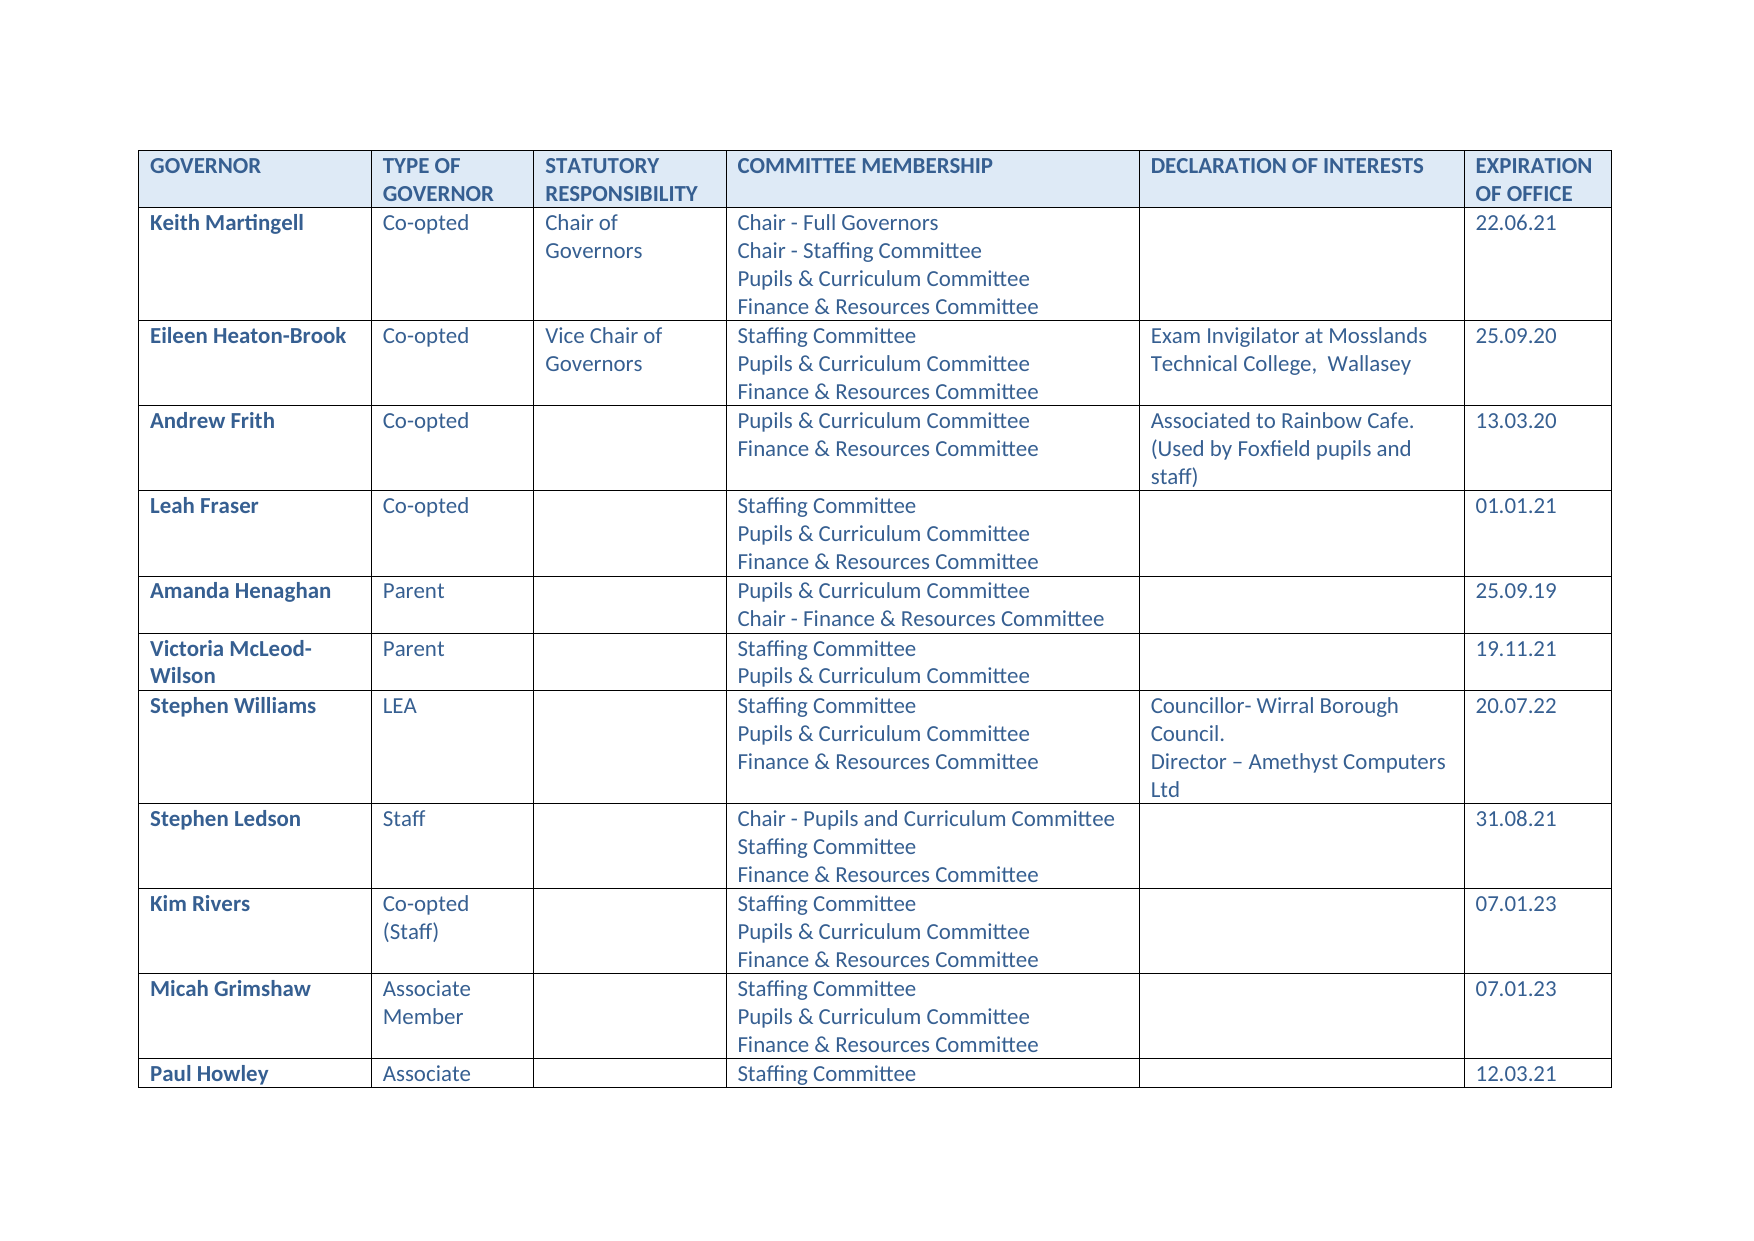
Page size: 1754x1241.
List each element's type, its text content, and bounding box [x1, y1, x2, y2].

table_cell Associate Member [372, 974, 533, 1058]
table_cell Paul Howley [139, 1059, 371, 1087]
table_cell Co-opted [372, 406, 533, 490]
table_cell Staffing Committee Pupils & Curriculum Committee Finance & Resources Committee [727, 321, 1139, 405]
table_cell [1140, 491, 1464, 576]
table_cell Associate Member [372, 1059, 533, 1087]
table_header TYPE OF GOVERNOR [372, 151, 533, 207]
table_header STATUTORY RESPONSIBILITY [534, 151, 726, 207]
table_header EXPIRATION OF OFFICE [1465, 151, 1611, 207]
table_header DECLARATION OF INTERESTS [1140, 151, 1464, 207]
table_cell Micah Grimshaw [139, 974, 371, 1058]
table_cell LEA [372, 691, 533, 803]
table_cell [1140, 1059, 1464, 1087]
table_cell Co-opted [372, 208, 533, 320]
table_cell Staff [372, 804, 533, 888]
table_cell Staffing Committee Pupils & Curriculum Committee [727, 634, 1139, 690]
table_cell 01.01.21 [1465, 491, 1611, 576]
table_cell [534, 1059, 726, 1087]
table_cell [534, 634, 726, 690]
table_cell [1140, 577, 1464, 633]
table_cell Parent [372, 634, 533, 690]
table_cell [534, 974, 726, 1058]
table_cell Chair of Governors [534, 208, 726, 320]
table_cell Staffing Committee Pupils & Curriculum Committee Finance & Resources Committee [727, 691, 1139, 803]
table_cell 31.08.21 [1465, 804, 1611, 888]
table_cell [1140, 974, 1464, 1058]
table_cell 12.03.21 [1465, 1059, 1611, 1087]
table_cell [727, 974, 1139, 1058]
table_cell Chair - Full Governors Chair - Staffing Committee Pupils & Curriculum Committee Finance & Resources Committee [727, 208, 1139, 320]
table_cell [1140, 889, 1464, 973]
table_cell 19.11.21 [1465, 634, 1611, 690]
table_cell 13.03.20 [1465, 406, 1611, 490]
table_cell Pupils & Curriculum Committee Chair - Finance & Resources Committee [727, 577, 1139, 633]
table_cell [1140, 634, 1464, 690]
table_cell Kim Rivers [139, 889, 371, 973]
table_cell Pupils & Curriculum Committee Finance & Resources Committee [727, 406, 1139, 490]
table_cell 25.09.20 [1465, 321, 1611, 405]
table_cell Vice Chair of Governors [534, 321, 726, 405]
table_cell Stephen Ledson [139, 804, 371, 888]
table_cell Co-opted (Staff) [372, 889, 533, 973]
table_cell Co-opted [372, 491, 533, 576]
table_cell Keith Martingell [139, 208, 371, 320]
table_cell Staffing Committee Pupils & Curriculum Committee Finance & Resources Committee [727, 491, 1139, 576]
table_cell [534, 406, 726, 490]
table_header GOVERNOR [139, 151, 371, 207]
table_cell [534, 804, 726, 888]
table_cell [534, 691, 726, 803]
table_cell 22.06.21 [1465, 208, 1611, 320]
table_cell Stephen Williams [139, 691, 371, 803]
table_cell [534, 491, 726, 576]
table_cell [727, 1059, 1139, 1087]
table_cell Staffing Committee Pupils & Curriculum Committee Finance & Resources Committee [727, 889, 1139, 973]
table_cell [1140, 804, 1464, 888]
table_cell Exam Invigilator at Mosslands Technical College, Wallasey [1140, 321, 1464, 405]
table_cell Parent [372, 577, 533, 633]
table_cell [1140, 208, 1464, 320]
table_cell Leah Fraser [139, 491, 371, 576]
table_cell 25.09.19 [1465, 577, 1611, 633]
table_cell 07.01.23 [1465, 974, 1611, 1058]
table_cell 07.01.23 [1465, 889, 1611, 973]
table_cell Victoria McLeod-Wilson [139, 634, 371, 690]
table_cell Andrew Frith [139, 406, 371, 490]
table_cell Chair - Pupils and Curriculum Committee Staffing Committee Finance & Resources Committee [727, 804, 1139, 888]
table_cell [534, 577, 726, 633]
table_cell Eileen Heaton-Brook [139, 321, 371, 405]
table_header COMMITTEE MEMBERSHIP [727, 151, 1139, 207]
table_cell 20.07.22 [1465, 691, 1611, 803]
table_cell Co-opted [372, 321, 533, 405]
table_cell Amanda Henaghan [139, 577, 371, 633]
table_cell Councillor- Wirral Borough Council. Director – Amethyst Computers Ltd [1140, 691, 1464, 803]
table_cell [534, 889, 726, 973]
table_cell Associated to Rainbow Cafe. (Used by Foxfield pupils and staff) [1140, 406, 1464, 490]
